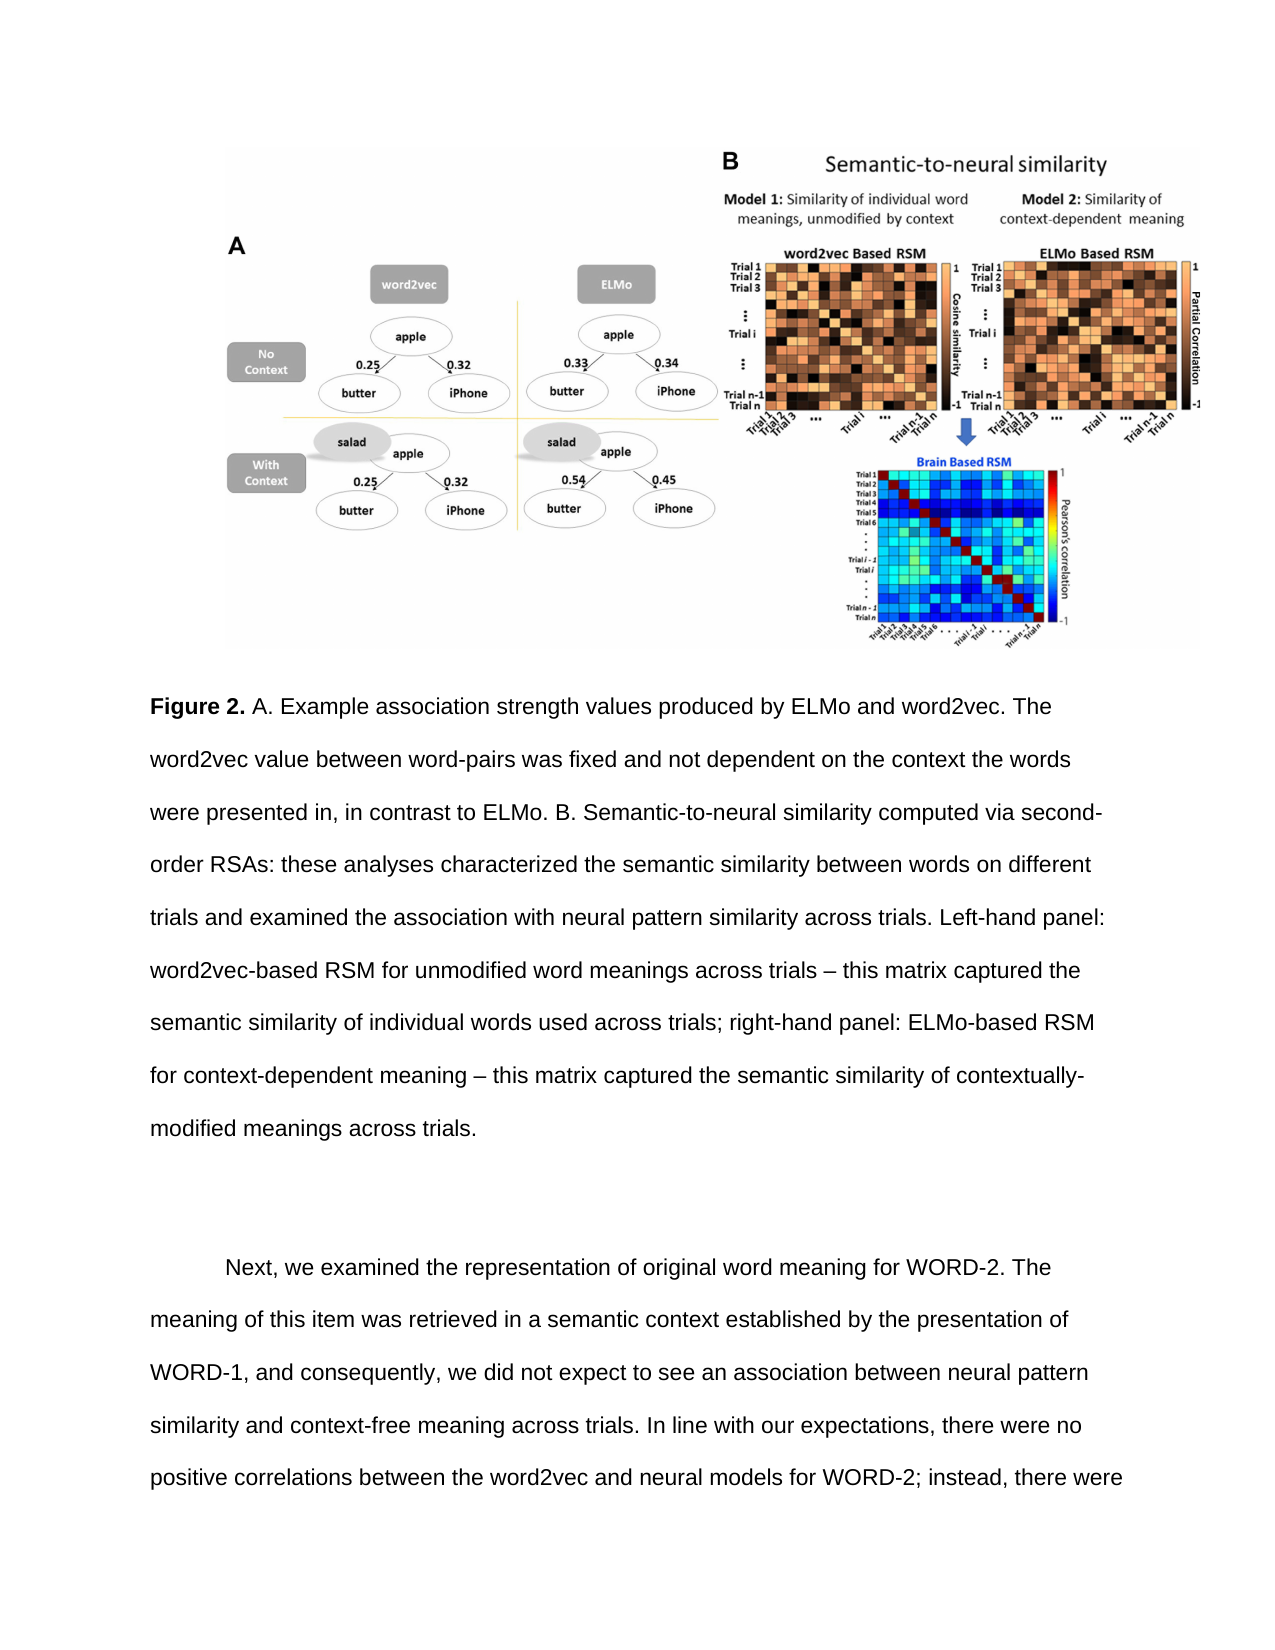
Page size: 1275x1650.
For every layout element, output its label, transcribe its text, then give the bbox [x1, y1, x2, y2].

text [150, 1253, 1125, 1491]
text Figure 2. A. Example association strength values produced by ELMo and word2vec. The word2vec value between word-pairs was fixed and not dependent on the context the words were presented in, in contrast to ELMo. B. Semantic-to-neural similarity computed via second-order RSAs: these analyses characterized the semantic similarity between words on different trials and examined the association with neural pattern similarity across trials. Left-hand panel: word2vec-based RSM for unmodified word meanings across trials – this matrix captured the semantic similarity of individual words used across trials; right-hand panel: ELMo-based RSM for context-dependent meaning – this matrix captured the semantic similarity of contextually-modified meanings across trials. [150, 693, 1125, 1141]
picture [225, 147, 1200, 649]
